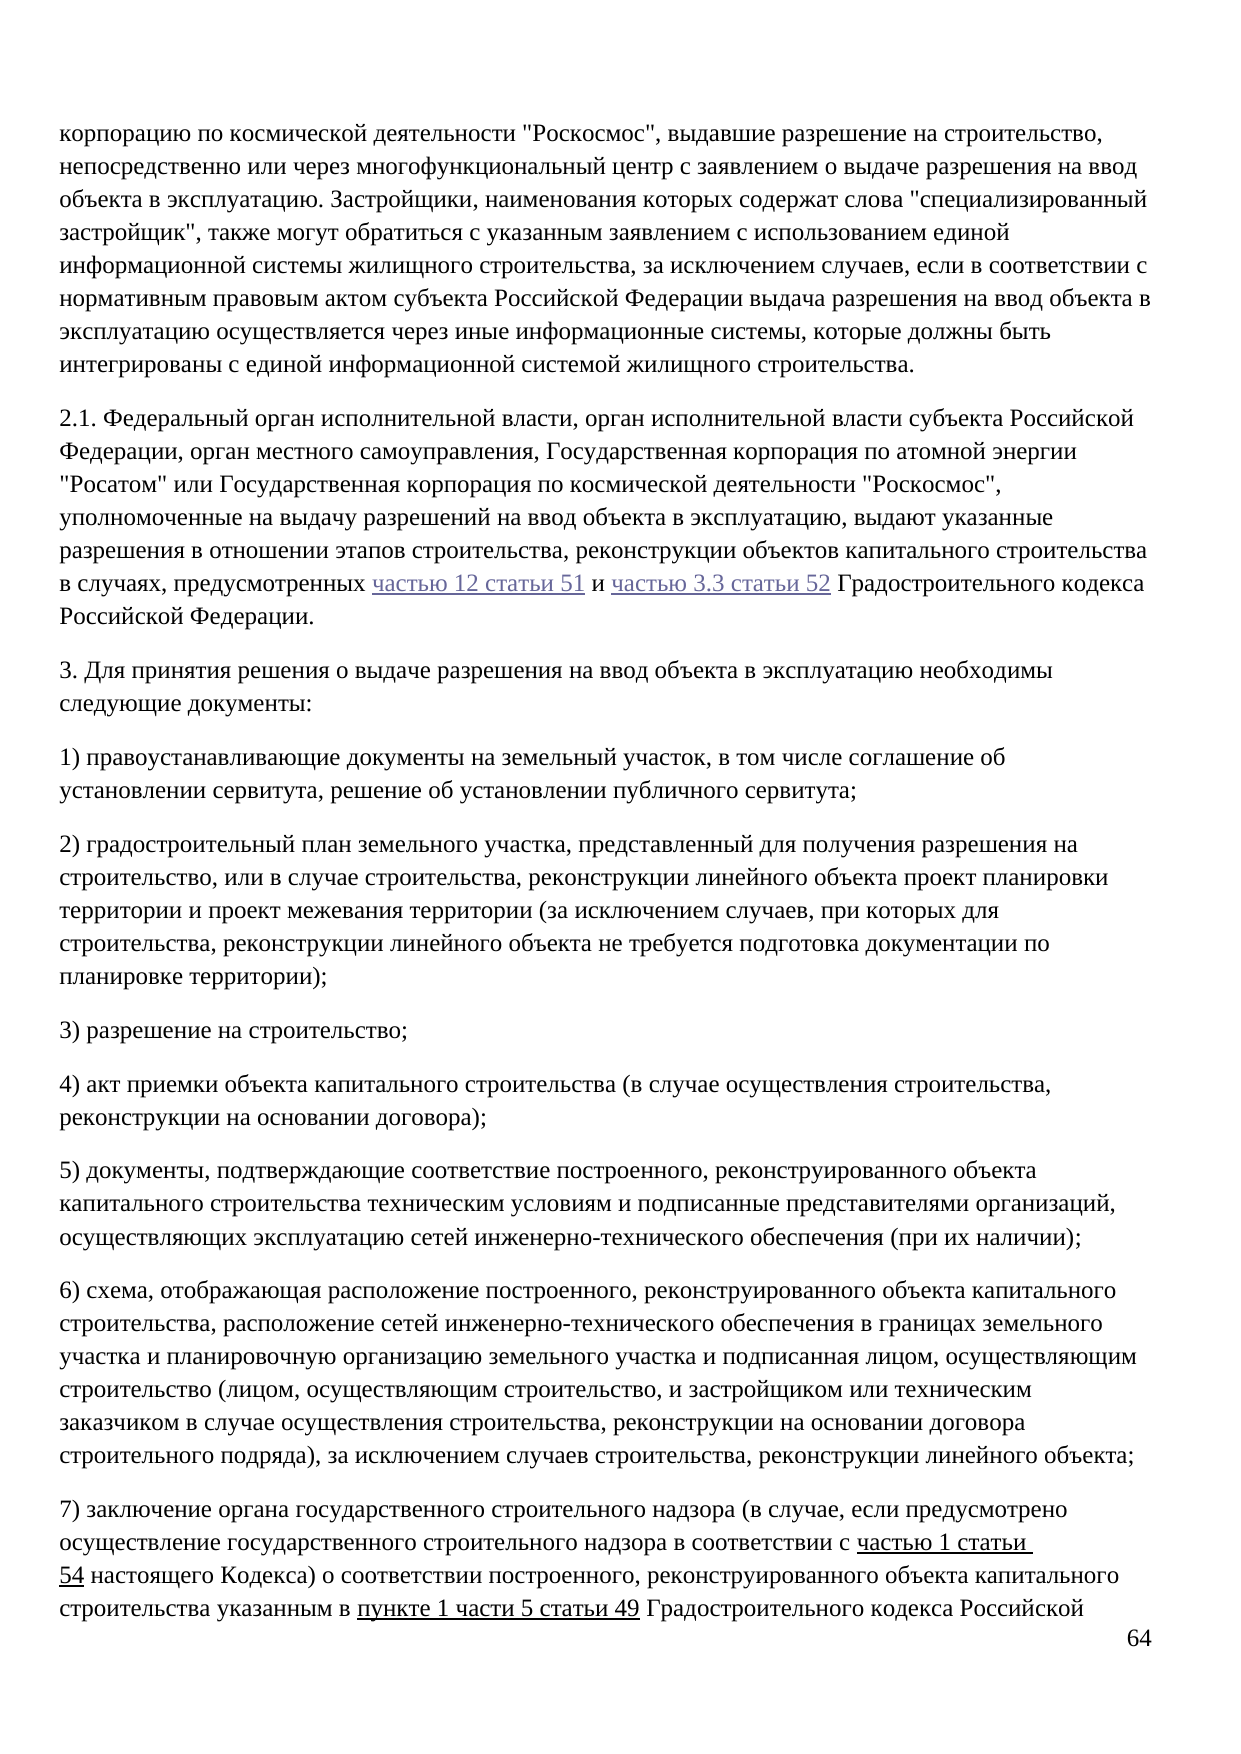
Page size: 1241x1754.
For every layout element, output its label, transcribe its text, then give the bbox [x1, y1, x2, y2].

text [59, 1494, 1152, 1622]
text 3) разрешение на строительство; [59, 1015, 1152, 1043]
text 2.1. Федеральный орган исполнительной власти, орган исполнительной власти субъекта Российской Федерации, орган местного самоуправления, Государственная корпорация по атомной энергии "Росатом" или Государственная корпорация по космической деятельности "Роскосмос", уполномоченные на выдачу разрешений на ввод объекта в эксплуатацию, выдают указанные разрешения в отношении этапов строительства, реконструкции объектов капитального строительства в случаях, предусмотренных частью 12 статьи 51 и частью 3.3 статьи 52 Градостроительного кодекса Российской Федерации. [59, 403, 1152, 630]
text 1) правоустанавливающие документы на земельный участок, в том числе соглашение об установлении сервитута, решение об установлении публичного сервитута; [59, 742, 1152, 804]
text 2) градостроительный план земельного участка, представленный для получения разрешения на строительство, или в случае строительства, реконструкции линейного объекта проект планировки территории и проект межевания территории (за исключением случаев, при которых для строительства, реконструкции линейного объекта не требуется подготовка документации по планировке территории); [59, 829, 1152, 990]
text 3. Для принятия решения о выдаче разрешения на ввод объекта в эксплуатацию необходимы следующие документы: [59, 655, 1152, 717]
text 6) схема, отображающая расположение построенного, реконструированного объекта капитального строительства, расположение сетей инженерно-технического обеспечения в границах земельного участка и планировочную организацию земельного участка и подписанная лицом, осуществляющим строительство (лицом, осуществляющим строительство, и застройщиком или техническим заказчиком в случае осуществления строительства, реконструкции на основании договора строительного подряда), за исключением случаев строительства, реконструкции линейного объекта; [59, 1275, 1152, 1469]
text 4) акт приемки объекта капитального строительства (в случае осуществления строительства, реконструкции на основании договора); [59, 1069, 1152, 1130]
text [59, 118, 1152, 378]
text 5) документы, подтверждающие соответствие построенного, реконструированного объекта капитального строительства техническим условиям и подписанные представителями организаций, осуществляющих эксплуатацию сетей инженерно-технического обеспечения (при их наличии); [59, 1156, 1152, 1250]
